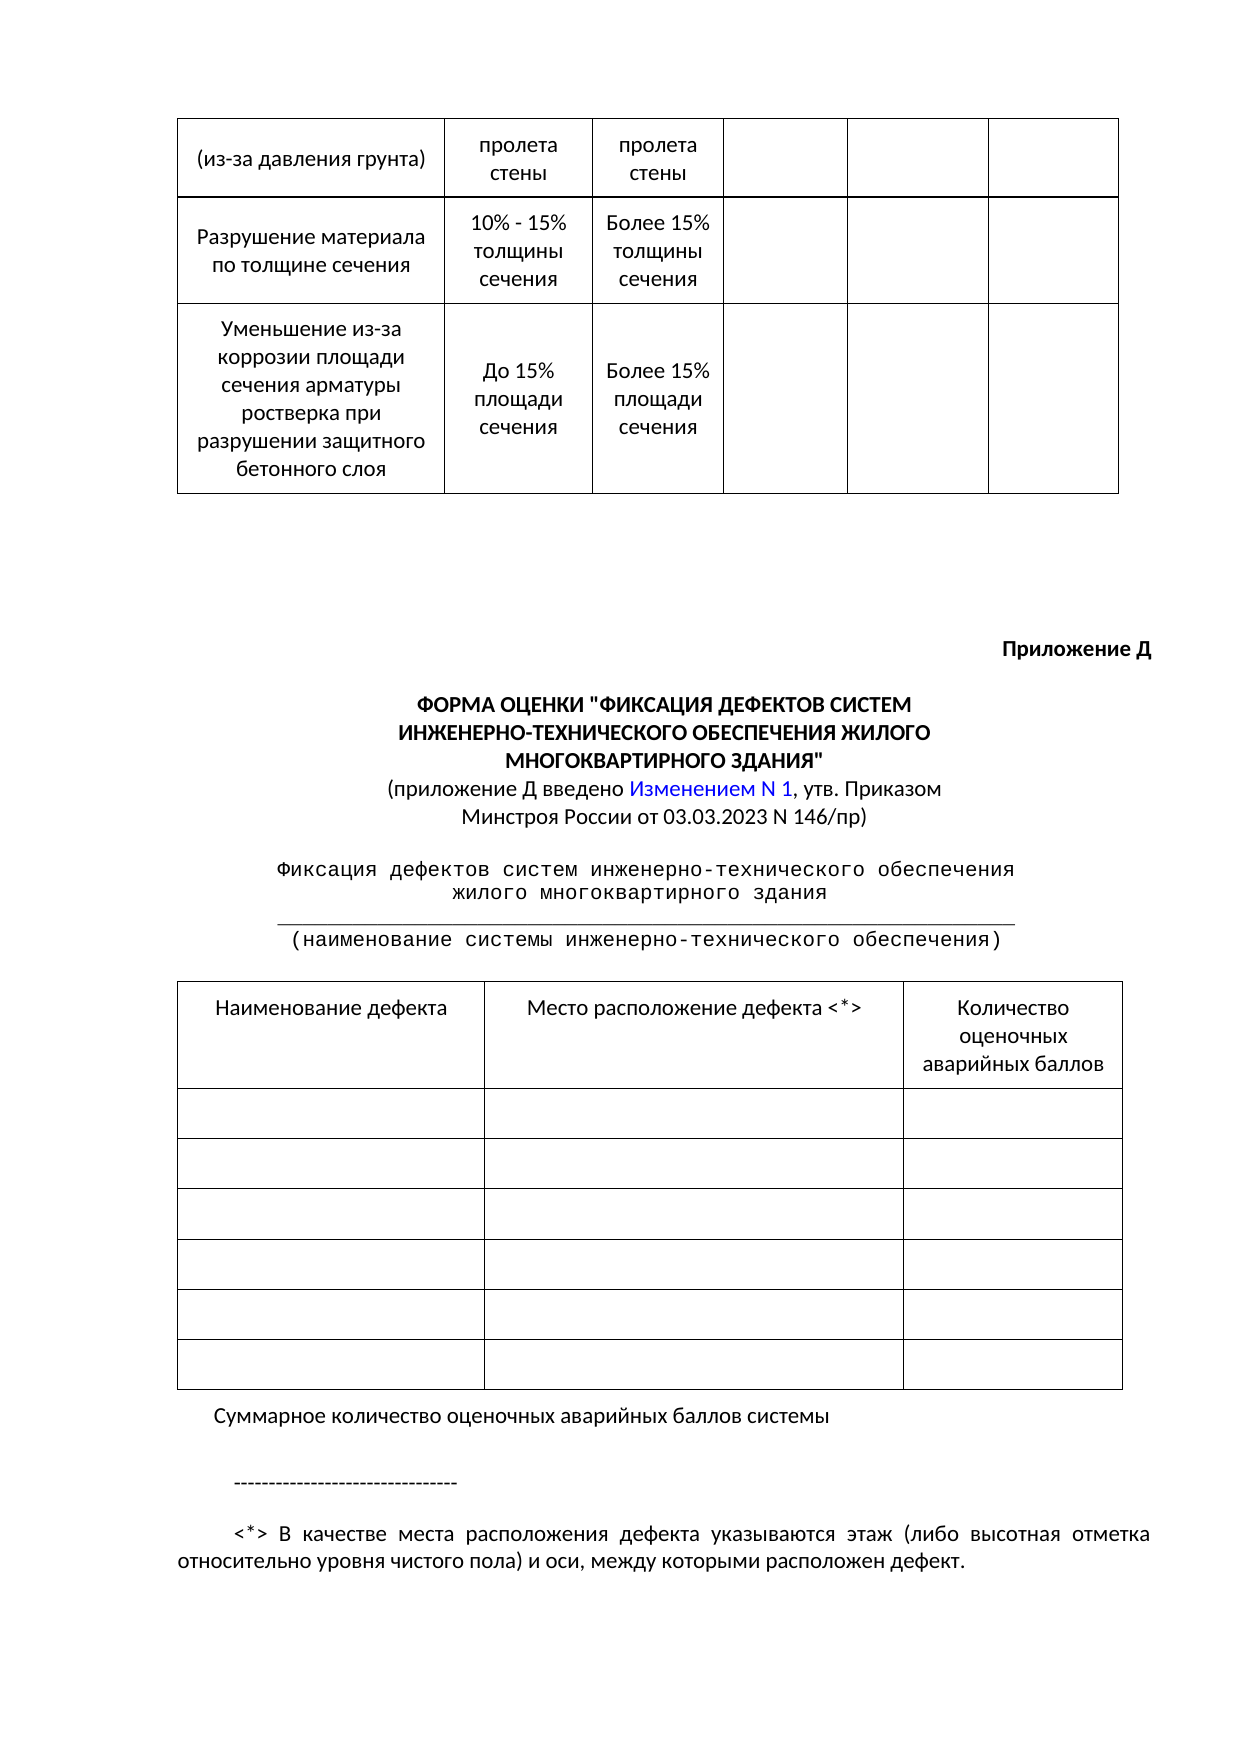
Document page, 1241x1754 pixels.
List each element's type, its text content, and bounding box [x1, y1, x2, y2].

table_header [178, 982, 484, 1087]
title ИНЖЕНЕРНО-ТЕХНИЧЕСКОГО ОБЕСПЕЧЕНИЯ ЖИЛОГО [177, 718, 1152, 746]
text -------------------------------- [177, 1468, 1152, 1496]
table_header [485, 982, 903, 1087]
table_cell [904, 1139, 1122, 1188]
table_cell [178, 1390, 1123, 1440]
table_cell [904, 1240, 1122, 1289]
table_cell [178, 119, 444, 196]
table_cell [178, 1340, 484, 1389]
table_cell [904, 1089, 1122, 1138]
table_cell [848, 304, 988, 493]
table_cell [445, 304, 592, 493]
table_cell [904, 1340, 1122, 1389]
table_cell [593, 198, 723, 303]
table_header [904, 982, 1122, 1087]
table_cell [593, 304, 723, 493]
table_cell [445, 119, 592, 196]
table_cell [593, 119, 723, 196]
text <*> В качестве места расположения дефекта указываются этаж (либо высотная отметка относительно уровня чистого пола) и оси, между которыми расположен дефект. [177, 1519, 1152, 1575]
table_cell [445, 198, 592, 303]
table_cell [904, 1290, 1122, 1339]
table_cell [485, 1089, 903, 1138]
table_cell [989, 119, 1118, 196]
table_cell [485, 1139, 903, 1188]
title ФОРМА ОЦЕНКИ "ФИКСАЦИЯ ДЕФЕКТОВ СИСТЕМ [177, 690, 1152, 718]
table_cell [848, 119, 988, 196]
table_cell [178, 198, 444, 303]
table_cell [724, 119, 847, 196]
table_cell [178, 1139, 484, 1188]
text (приложение Д введено Изменением N 1, утв. Приказом [177, 774, 1152, 802]
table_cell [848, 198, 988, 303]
text Приложение Д [177, 634, 1152, 662]
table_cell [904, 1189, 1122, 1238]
text ___________________________________________________________ [177, 906, 1152, 929]
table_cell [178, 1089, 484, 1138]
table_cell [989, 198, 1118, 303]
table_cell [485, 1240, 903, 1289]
text Минстроя России от 03.03.2023 N 146/пр) [177, 802, 1152, 831]
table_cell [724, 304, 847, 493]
text (наименование системы инженерно-технического обеспечения) [177, 929, 1152, 953]
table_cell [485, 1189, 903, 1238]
text Фиксация дефектов систем инженерно-технического обеспечения [177, 858, 1152, 882]
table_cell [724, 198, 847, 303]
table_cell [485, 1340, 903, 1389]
title МНОГОКВАРТИРНОГО ЗДАНИЯ" [177, 746, 1152, 774]
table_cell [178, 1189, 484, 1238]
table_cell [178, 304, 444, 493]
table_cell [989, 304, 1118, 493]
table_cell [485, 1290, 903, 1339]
text жилого многоквартирного здания [177, 882, 1152, 906]
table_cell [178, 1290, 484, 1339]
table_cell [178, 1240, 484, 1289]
